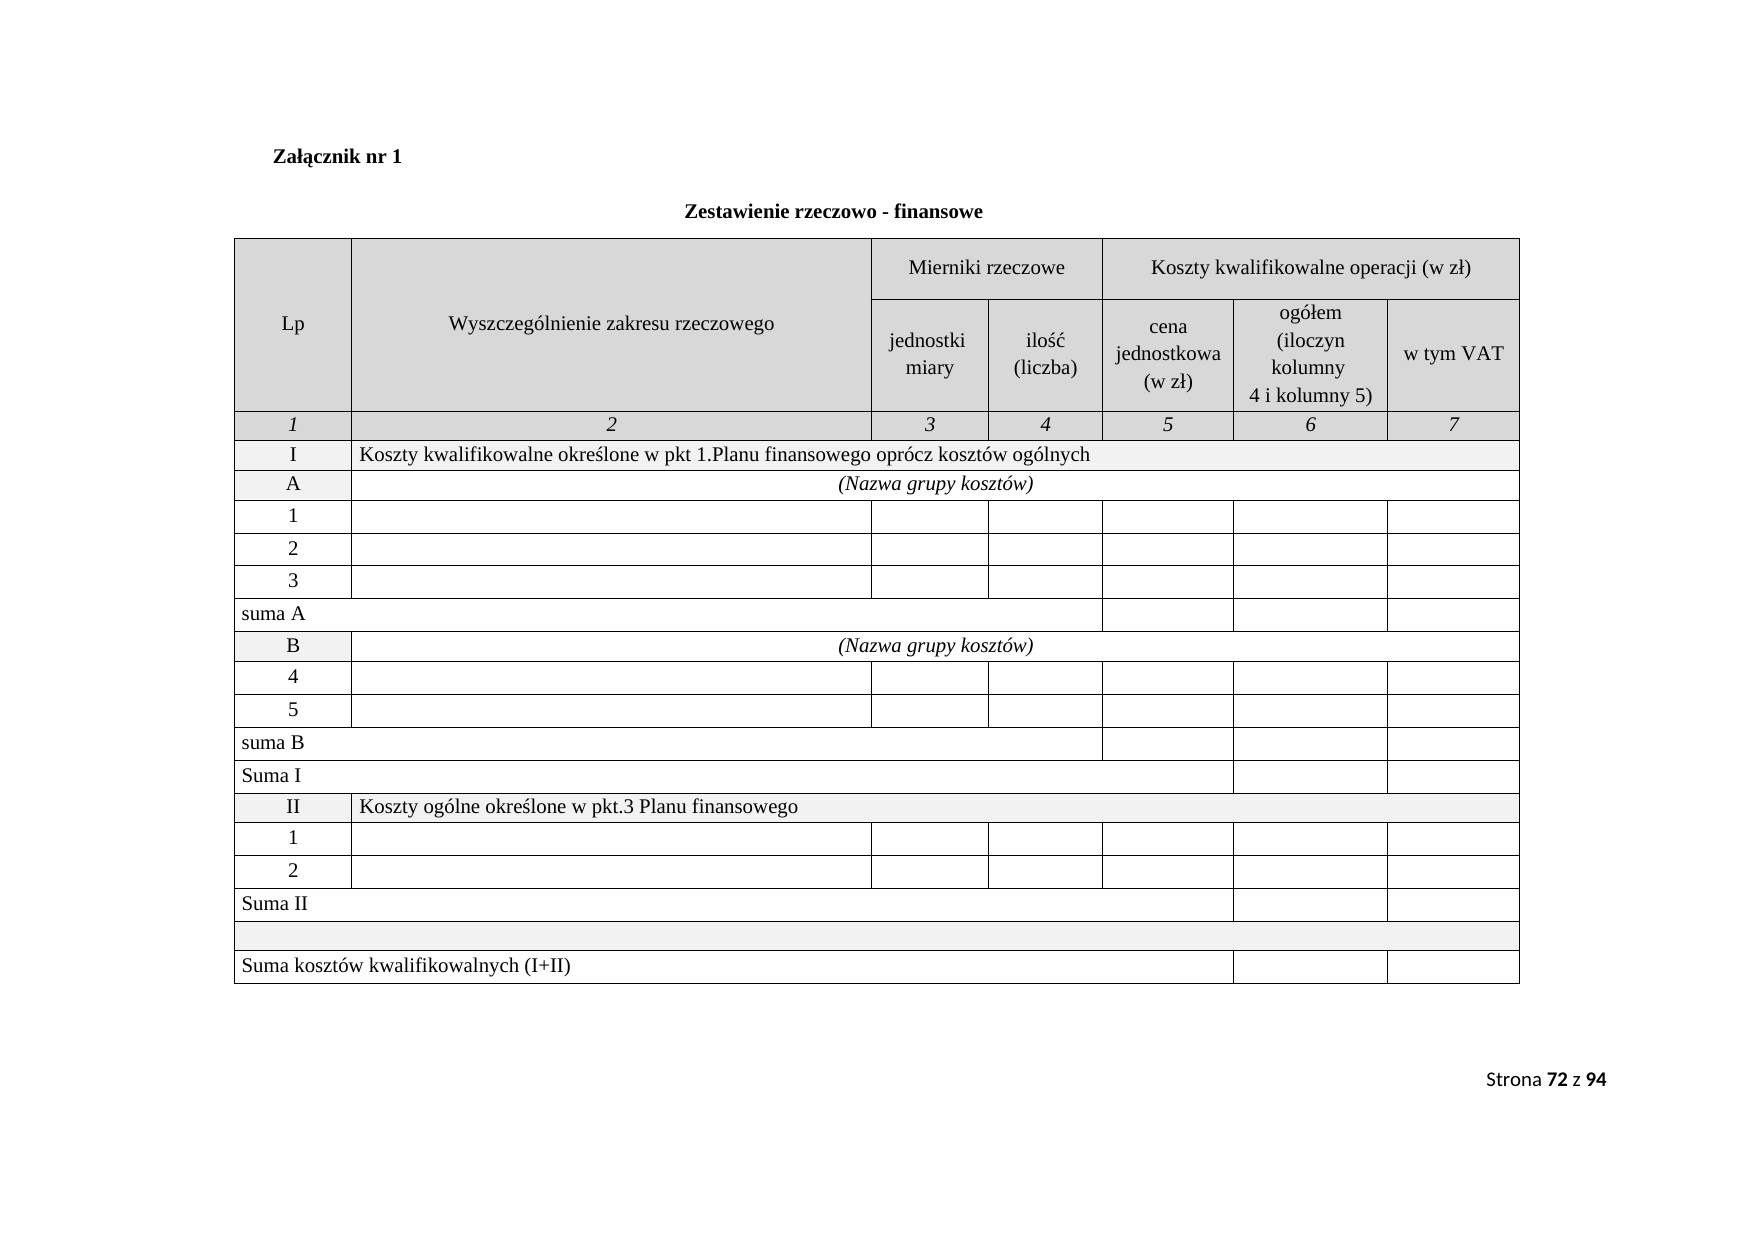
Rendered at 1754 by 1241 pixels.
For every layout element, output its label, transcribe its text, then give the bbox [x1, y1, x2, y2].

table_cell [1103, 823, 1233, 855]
table_cell [872, 501, 988, 532]
table_cell [352, 501, 871, 532]
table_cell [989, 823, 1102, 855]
table_cell [989, 662, 1102, 694]
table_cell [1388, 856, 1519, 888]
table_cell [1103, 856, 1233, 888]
table_cell (Nazwa grupy kosztów) [352, 471, 1519, 499]
table_cell Koszty kwalifikowalne operacji (w zł) [1103, 239, 1519, 299]
table_cell [989, 501, 1102, 532]
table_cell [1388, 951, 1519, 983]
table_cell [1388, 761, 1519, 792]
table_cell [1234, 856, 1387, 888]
table_cell B [235, 632, 351, 661]
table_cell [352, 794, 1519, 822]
table_cell Wyszczególnienie zakresu rzeczowego [352, 239, 871, 411]
table_cell jednostki miary [872, 300, 988, 411]
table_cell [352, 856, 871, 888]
table_cell [1234, 695, 1387, 727]
table_cell [1388, 728, 1519, 759]
table_cell 2 [235, 534, 351, 565]
table_cell 1 [235, 412, 351, 440]
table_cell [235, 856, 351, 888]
table_cell Mierniki rzeczowe [872, 239, 1102, 299]
table_cell [1388, 501, 1519, 532]
table_cell suma B [235, 728, 1102, 759]
table_cell 5 [1103, 412, 1233, 440]
table_cell 5 [235, 695, 351, 727]
table_cell 1 [235, 501, 351, 532]
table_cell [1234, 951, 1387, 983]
table_cell [1234, 662, 1387, 694]
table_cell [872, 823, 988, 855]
table_cell [1234, 761, 1387, 792]
table_cell [1103, 662, 1233, 694]
table_cell I [235, 441, 351, 470]
table_cell 2 [352, 412, 871, 440]
table_cell [872, 534, 988, 565]
table_cell ilość (liczba) [989, 300, 1102, 411]
table_cell [989, 566, 1102, 598]
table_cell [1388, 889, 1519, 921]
table_cell Lp [235, 239, 351, 411]
table_cell [1388, 695, 1519, 727]
table_header Załącznik nr 1 Zestawienie rzeczowo - finansowe [234, 133, 1270, 238]
table_cell [1234, 566, 1387, 598]
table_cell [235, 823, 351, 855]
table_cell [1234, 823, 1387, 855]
table_cell 3 [872, 412, 988, 440]
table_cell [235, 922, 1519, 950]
table_cell [352, 662, 871, 694]
table_cell Suma I [235, 761, 1233, 792]
table_cell cena jednostkowa (w zł) [1103, 300, 1233, 411]
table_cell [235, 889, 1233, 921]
table_cell A [235, 471, 351, 499]
table_cell [1103, 728, 1233, 759]
table_cell [872, 695, 988, 727]
table_cell [1388, 599, 1519, 631]
table_cell [872, 662, 988, 694]
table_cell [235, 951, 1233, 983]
table_cell [1234, 599, 1387, 631]
table_cell [1388, 566, 1519, 598]
table_cell [1103, 695, 1233, 727]
table_cell [1103, 534, 1233, 565]
table_cell [1103, 566, 1233, 598]
table_cell [1234, 728, 1387, 759]
table_cell (Nazwa grupy kosztów) [352, 632, 1519, 661]
table_cell [1234, 534, 1387, 565]
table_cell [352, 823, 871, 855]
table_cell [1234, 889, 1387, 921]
table_cell [352, 566, 871, 598]
table_cell 6 [1234, 412, 1387, 440]
table_cell [352, 695, 871, 727]
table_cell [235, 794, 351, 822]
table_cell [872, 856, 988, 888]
table_cell [1103, 501, 1233, 532]
table_cell ogółem (iloczyn kolumny 4 i kolumny 5) [1234, 300, 1387, 411]
table_cell [872, 566, 988, 598]
table_cell [989, 695, 1102, 727]
table_cell suma A [235, 599, 1102, 631]
table_cell 3 [235, 566, 351, 598]
table_cell 4 [235, 662, 351, 694]
table_cell [352, 534, 871, 565]
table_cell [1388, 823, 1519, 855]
table_cell 7 [1388, 412, 1519, 440]
table_cell 4 [989, 412, 1102, 440]
table_cell [989, 534, 1102, 565]
table_cell w tym VAT [1388, 300, 1519, 411]
table_cell [1103, 599, 1233, 631]
table_cell [1388, 534, 1519, 565]
table_cell [1234, 501, 1387, 532]
table_cell [1388, 662, 1519, 694]
table_cell Koszty kwalifikowalne określone w pkt 1.Planu finansowego oprócz kosztów ogólnych [352, 441, 1519, 470]
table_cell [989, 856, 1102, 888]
